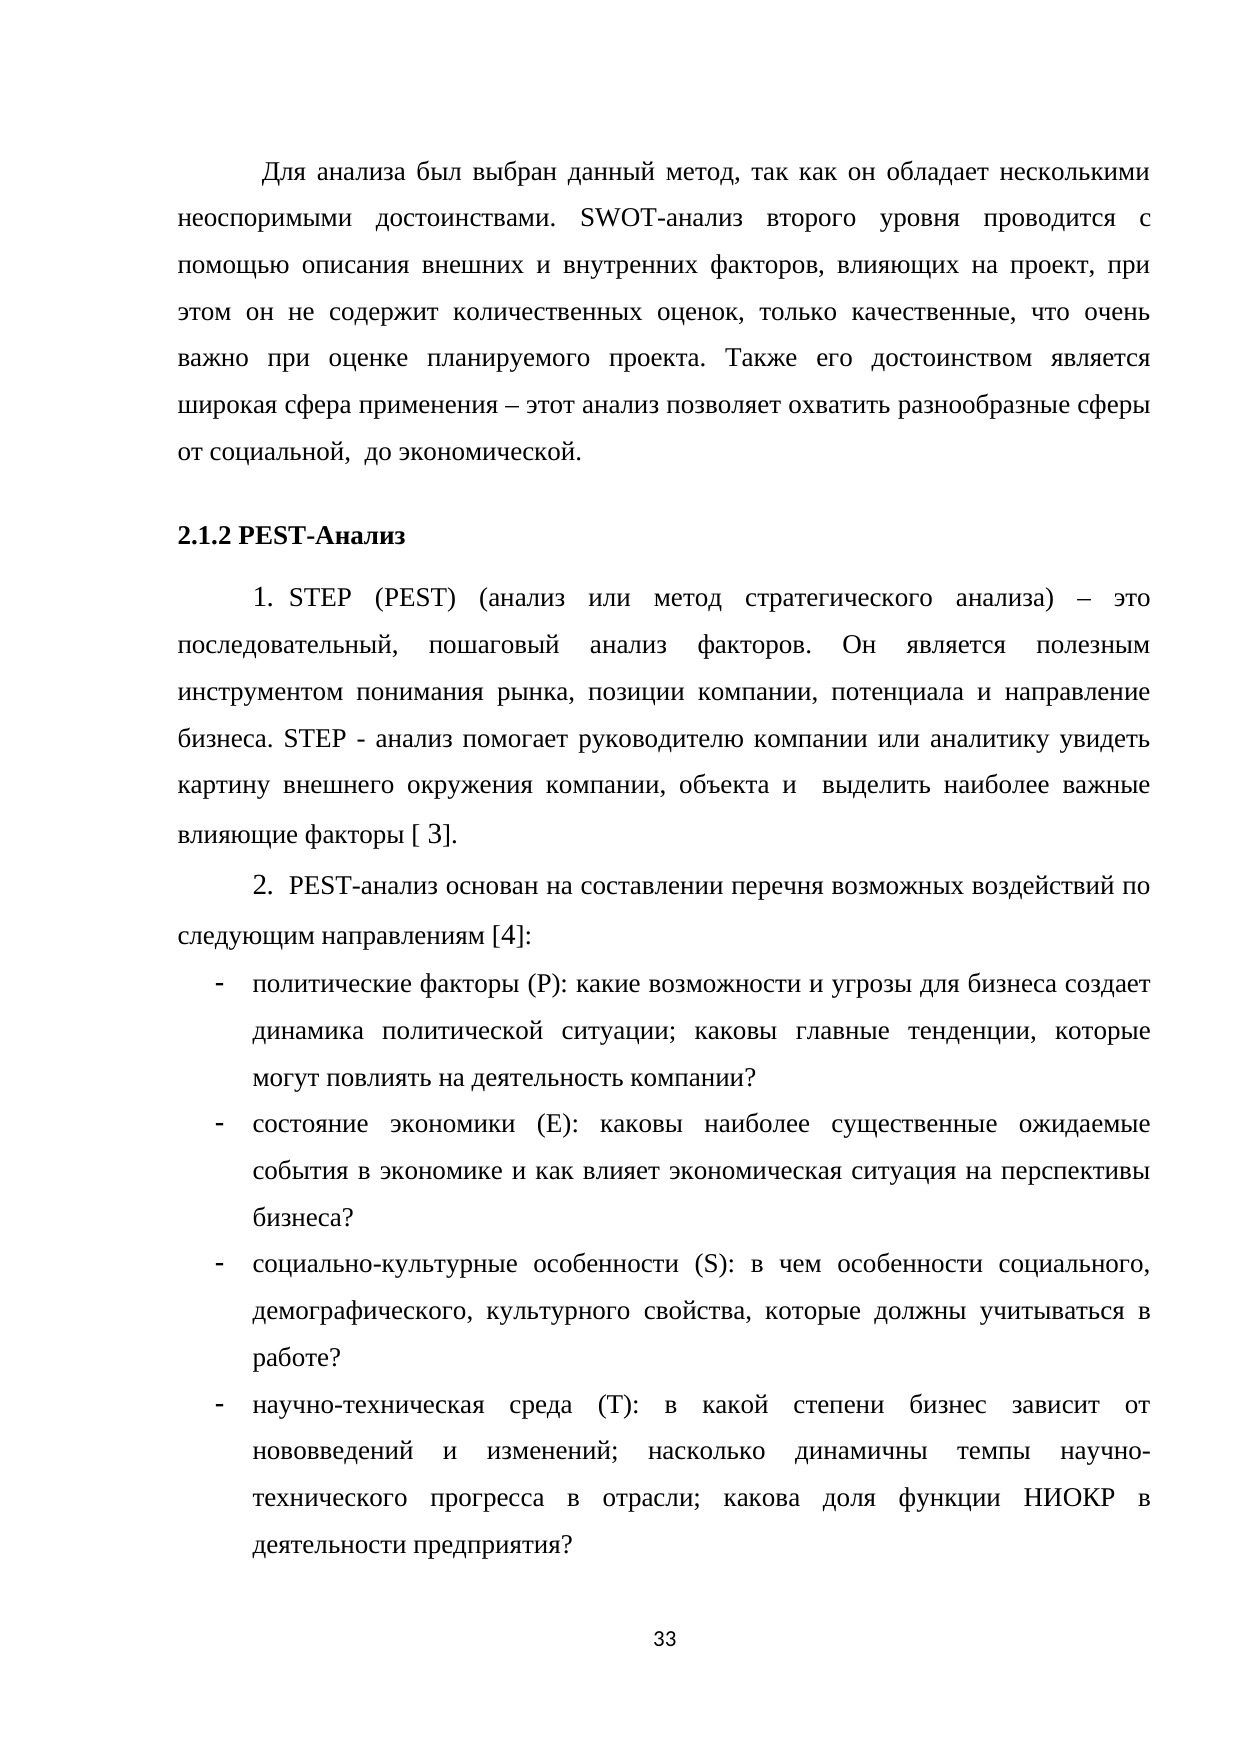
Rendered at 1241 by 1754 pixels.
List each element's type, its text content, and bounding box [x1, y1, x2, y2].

text Для анализа был выбран данный метод, так как он обладает несколькими неоспоримыми достоинствами. SWOT-анализ второго уровня проводится с помощью описания внешних и внутренних факторов, влияющих на проект, при этом он не содержит количественных оценок, только качественные, что очень важно при оценке планируемого проекта. Также его достоинством является широкая сфера применения – этот анализ позволяет охватить разнообразные сферы от социальной, до экономической. [177, 154, 1152, 466]
list состояние экономики (Е): каковы наиболее существенные ожидаемые события в экономике и как влияет экономическая ситуация на перспективы бизнеса? [215, 1107, 1152, 1232]
list социально-культурные особенности (S): в чем особенности социального, демографического, культурного свойства, которые должны учитываться в работе? [215, 1248, 1152, 1372]
text 2.1.2 PEST-Анализ [177, 519, 1152, 550]
list научно-техническая среда (Т): в какой степени бизнес зависит от нововведений и изменений; насколько динамичны темпы научно-технического прогресса в отрасли; какова доля функции НИОКР в деятельности предприятия? [215, 1388, 1152, 1559]
list политические факторы (Р): какие возможности и угрозы для бизнеса создает динамика политической ситуации; каковы главные тенденции, которые могут повлиять на деятельность компании? [215, 967, 1152, 1092]
list STEP (PEST) (анализ или метод стратегического анализа) – это последовательный, пошаговый анализ факторов. Он является полезным инструментом понимания рынка, позиции компании, потенциала и направление бизнеса. STEP - анализ помогает руководителю компании или аналитику увидеть картину внешнего окружения компании, объекта и выделить наиболее важные влияющие факторы [ 3]. [177, 579, 1152, 850]
list PEST-анализ основан на составлении перечня возможных воздействий по следующим направлениям [4]: [177, 867, 1152, 951]
